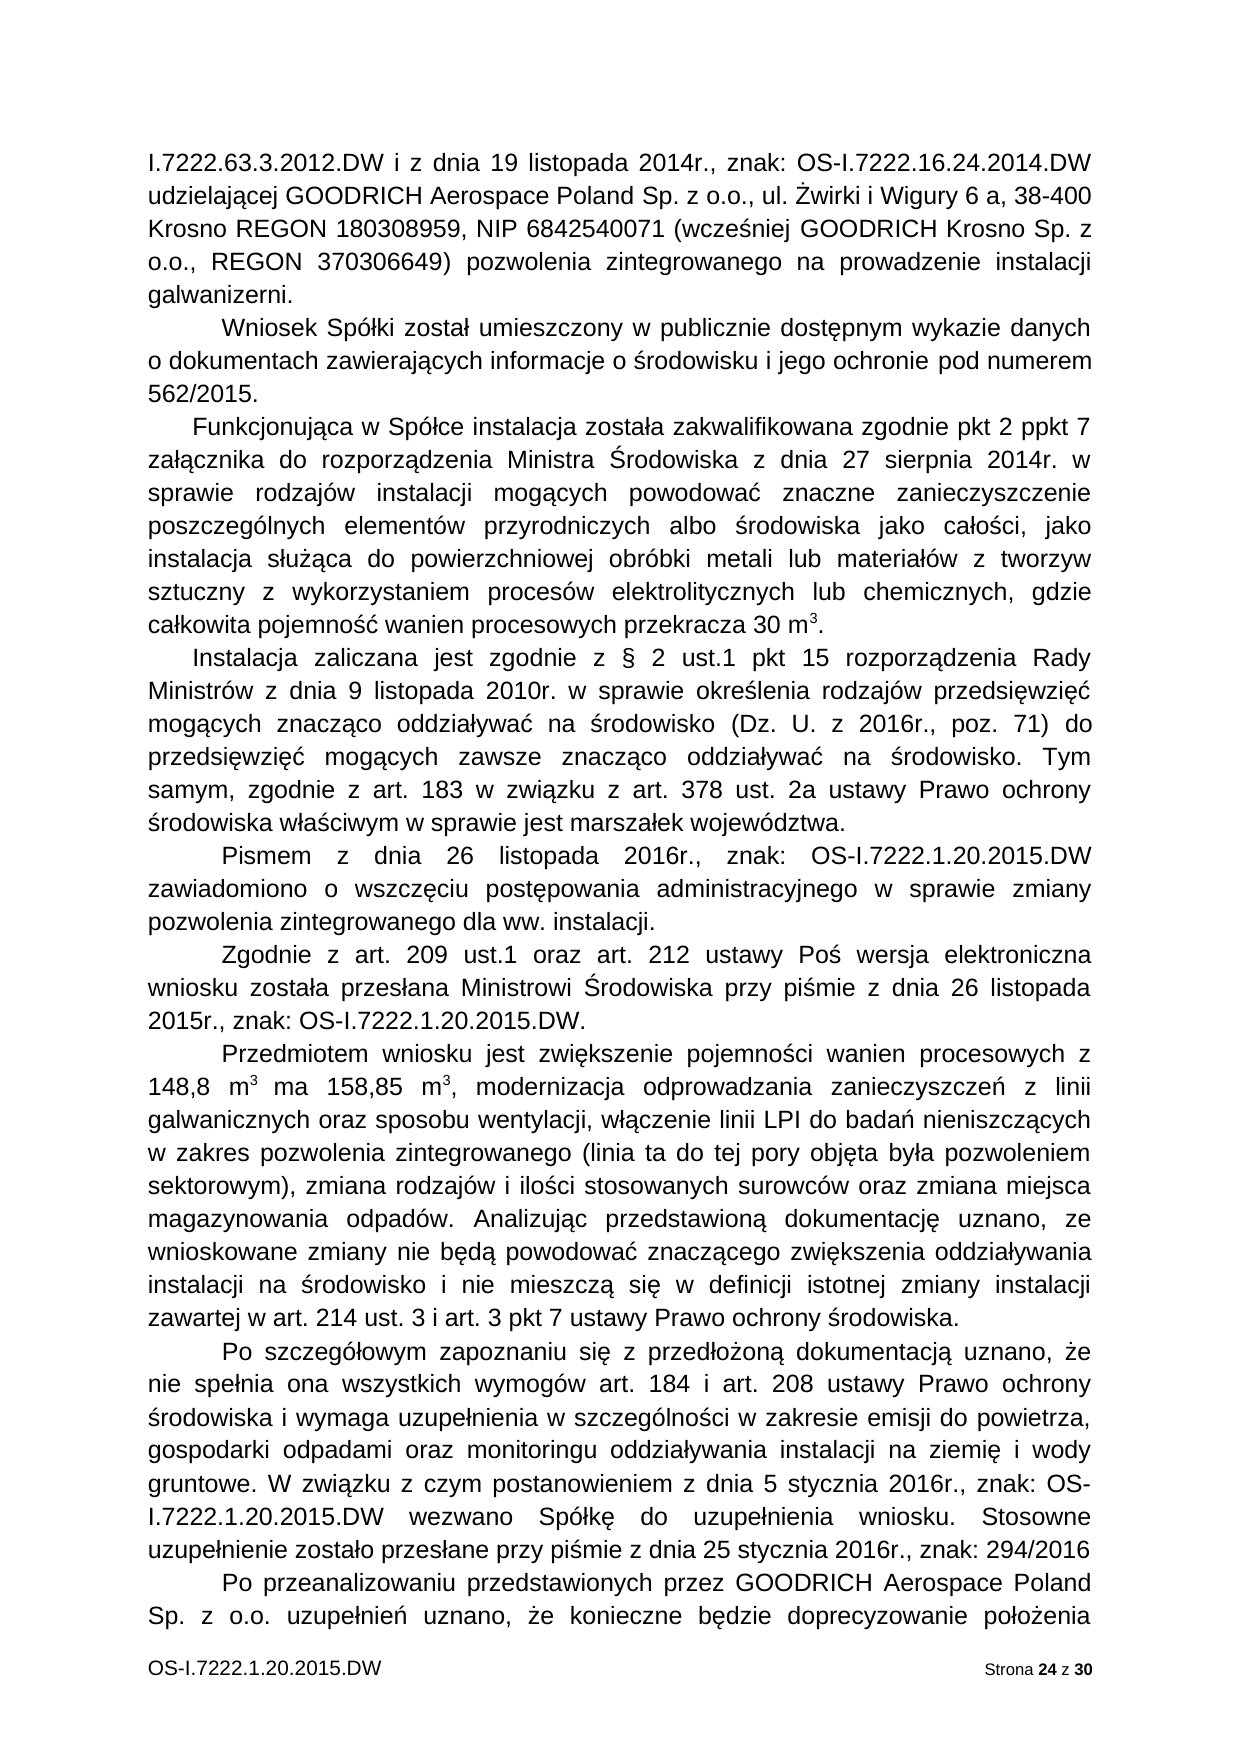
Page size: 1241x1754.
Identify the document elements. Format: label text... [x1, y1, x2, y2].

text Instalacja zaliczana jest zgodnie z § 2 ust.1 pkt 15 rozporządzenia Rady Ministrów z dnia 9 listopada 2010r. w sprawie określenia rodzajów przedsięwzięć mogących znacząco oddziaływać na środowisko (Dz. U. z 2016r., poz. 71) do przedsięwzięć mogących zawsze znacząco oddziaływać na środowisko. Tym samym, zgodnie z art. 183 w związku z art. 378 ust. 2a ustawy Prawo ochrony środowiska właściwym w sprawie jest marszałek województwa. [148, 643, 1092, 837]
text Pismem z dnia 26 listopada 2016r., znak: OS-I.7222.1.20.2015.DW zawiadomiono o wszczęciu postępowania administracyjnego w sprawie zmiany pozwolenia zintegrowanego dla ww. instalacji. [148, 841, 1092, 936]
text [148, 1568, 1092, 1629]
text Przedmiotem wniosku jest zwiększenie pojemności wanien procesowych z 148,8 m3 ma 158,85 m3, modernizacja odprowadzania zanieczyszczeń z linii galwanicznych oraz sposobu wentylacji, włączenie linii LPI do badań nieniszczących w zakres pozwolenia zintegrowanego (linia ta do tej pory objęta była pozwoleniem sektorowym), zmiana rodzajów i ilości stosowanych surowców oraz zmiana miejsca magazynowania odpadów. Analizując przedstawioną dokumentację uznano, ze wnioskowane zmiany nie będą powodować znaczącego zwiększenia oddziaływania instalacji na środowisko i nie mieszczą się w definicji istotnej zmiany instalacji zawartej w art. 214 ust. 3 i art. 3 pkt 7 ustawy Prawo ochrony środowiska. [148, 1039, 1092, 1332]
text Funkcjonująca w Spółce instalacja została zakwalifikowana zgodnie pkt 2 ppkt 7 załącznika do rozporządzenia Ministra Środowiska z dnia 27 sierpnia 2014r. w sprawie rodzajów instalacji mogących powodować znaczne zanieczyszczenie poszczególnych elementów przyrodniczych albo środowiska jako całości, jako instalacja służąca do powierzchniowej obróbki metali lub materiałów z tworzyw sztuczny z wykorzystaniem procesów elektrolitycznych lub chemicznych, gdzie całkowita pojemność wanien procesowych przekracza . [148, 412, 1092, 639]
text Po szczegółowym zapoznaniu się z przedłożoną dokumentacją uznano, że nie spełnia ona wszystkich wymogów art. 184 i art. 208 ustawy Prawo ochrony środowiska i wymaga uzupełnienia w szczególności w zakresie emisji do powietrza, gospodarki odpadami oraz monitoringu oddziaływania instalacji na ziemię i wody gruntowe. W związku z czym postanowieniem z dnia 5 stycznia 2016r., znak: OS-I.7222.1.20.2015.DW wezwano Spółkę do uzupełnienia wniosku. Stosowne uzupełnienie zostało przesłane przy piśmie z dnia 25 stycznia 2016r., znak: 294/2016 [148, 1336, 1092, 1563]
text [148, 148, 1092, 308]
text Zgodnie z art. 209 ust.1 oraz art. 212 ustawy Poś wersja elektroniczna wniosku została przesłana Ministrowi Środowiska przy piśmie z dnia 26 listopada 2015r., znak: OS-I.7222.1.20.2015.DW. [148, 940, 1092, 1035]
text Wniosek Spółki został umieszczony w publicznie dostępnym wykazie danych o dokumentach zawierających informacje o środowisku i jego ochronie pod numerem 562/2015. [148, 313, 1092, 408]
